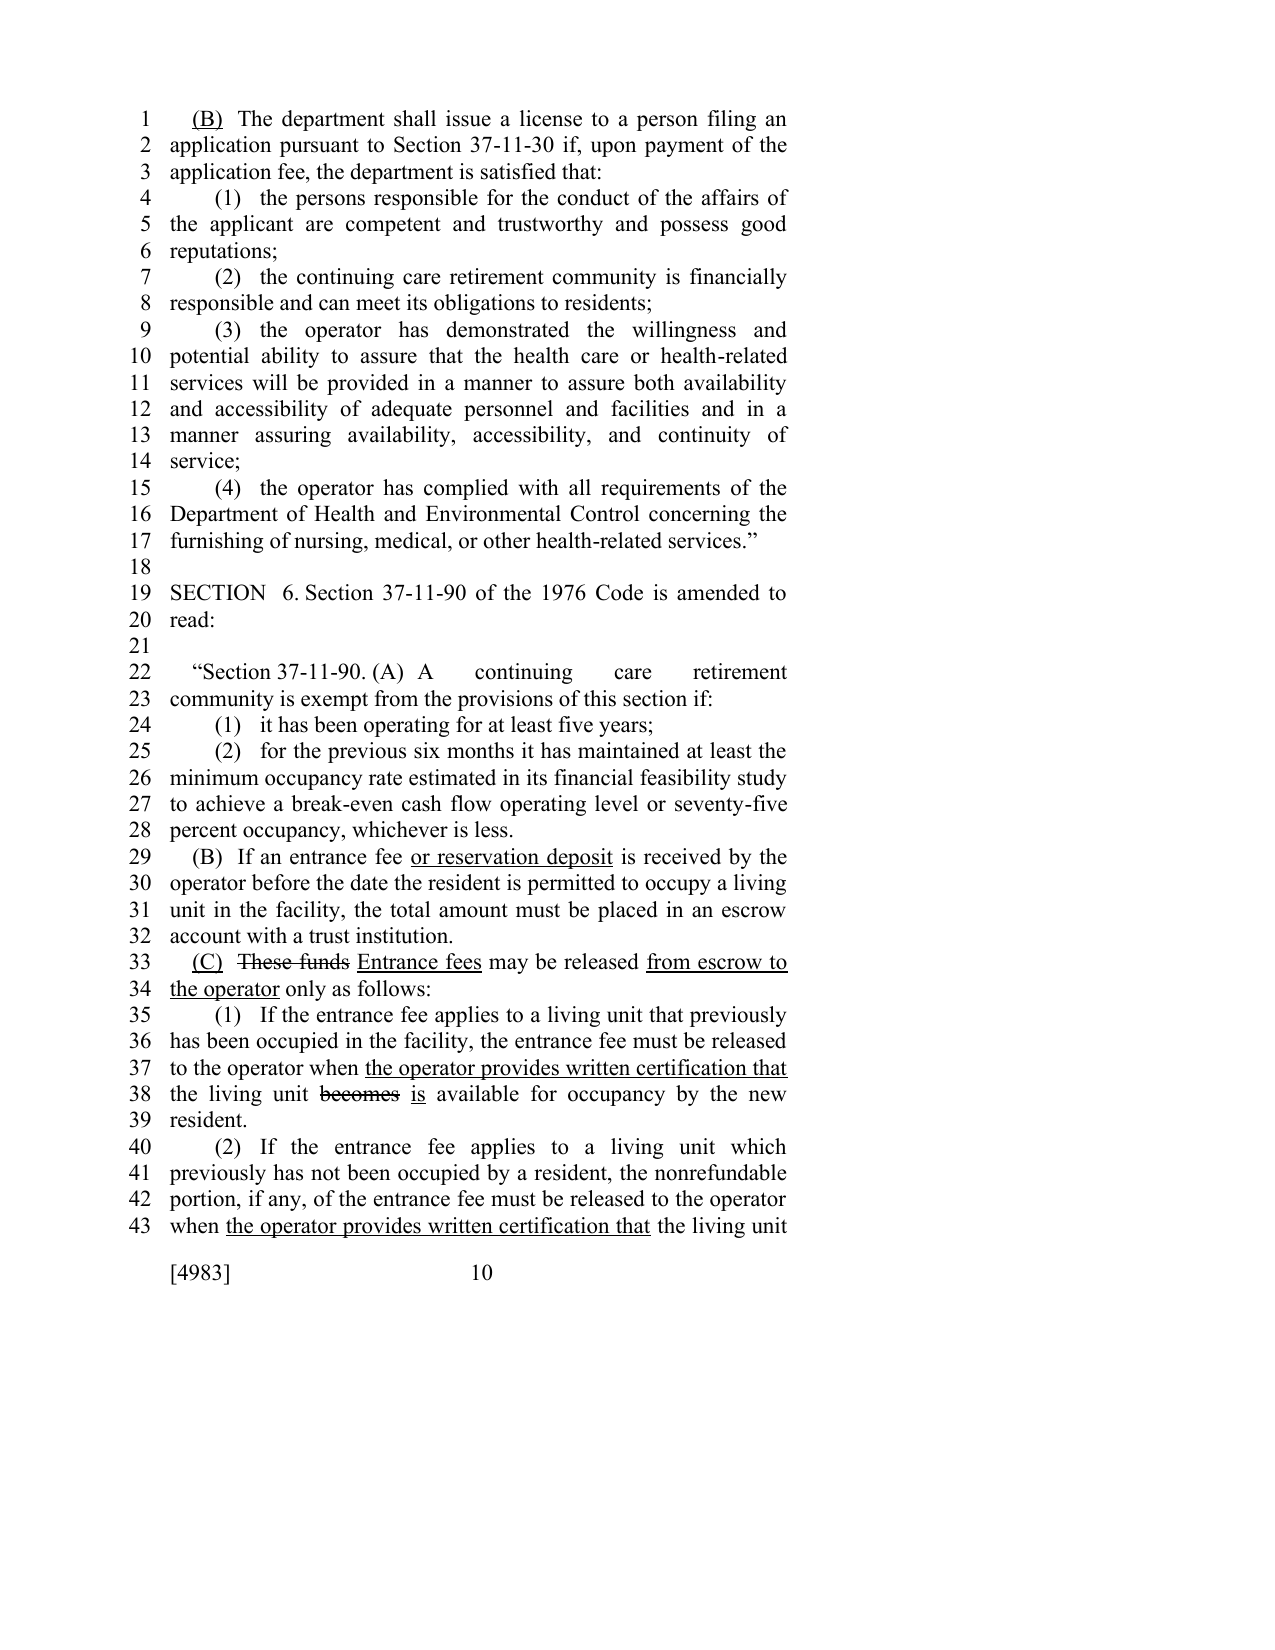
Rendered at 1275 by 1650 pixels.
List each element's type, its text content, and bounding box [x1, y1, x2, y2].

text (2) the continuing care retirement community is financially responsible and can meet its obligations to residents; [169, 263, 787, 316]
text (4) the operator has complied with all requirements of the Department of Health and Environmental Control concerning the furnishing of nursing, medical, or other health-related services.” [169, 474, 787, 553]
text (1) If the entrance fee applies to a living unit that previously has been occupied in the facility, the entrance fee must be released to the operator when the operator provides written certification that the living unit becomes is available for occupancy by the new resident. [169, 1001, 787, 1133]
text (3) the operator has demonstrated the willingness and potential ability to assure that the health care or health-related services will be provided in a manner to assure both availability and accessibility of adequate personnel and facilities and in a manner assuring availability, accessibility, and continuity of service; [169, 316, 787, 474]
text (1) it has been operating for at least five years; [169, 711, 787, 737]
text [169, 1133, 787, 1238]
text SECTION 6. Section 37-11-90 of the 1976 Code is amended to read: [169, 579, 787, 632]
text (2) for the previous six months it has maintained at least the minimum occupancy rate estimated in its financial feasibility study to achieve a break-even cash flow operating level or seventy-five percent occupancy, whichever is less. [169, 737, 787, 843]
text (B) The department shall issue a license to a person filing an application pursuant to Section 37-11-30 if, upon payment of the application fee, the department is satisfied that: [169, 105, 787, 184]
text (B) If an entrance fee or reservation deposit is received by the operator before the date the resident is permitted to occupy a living unit in the facility, the total amount must be placed in an escrow account with a trust institution. [169, 843, 787, 948]
text “Section 37-11-90. (A) A continuing care retirement community is exempt from the provisions of this section if: [169, 658, 787, 711]
text (C) These funds Entrance fees may be released from escrow to the operator only as follows: [169, 948, 787, 1001]
text (1) the persons responsible for the conduct of the affairs of the applicant are competent and trustworthy and possess good reputations; [169, 184, 787, 263]
